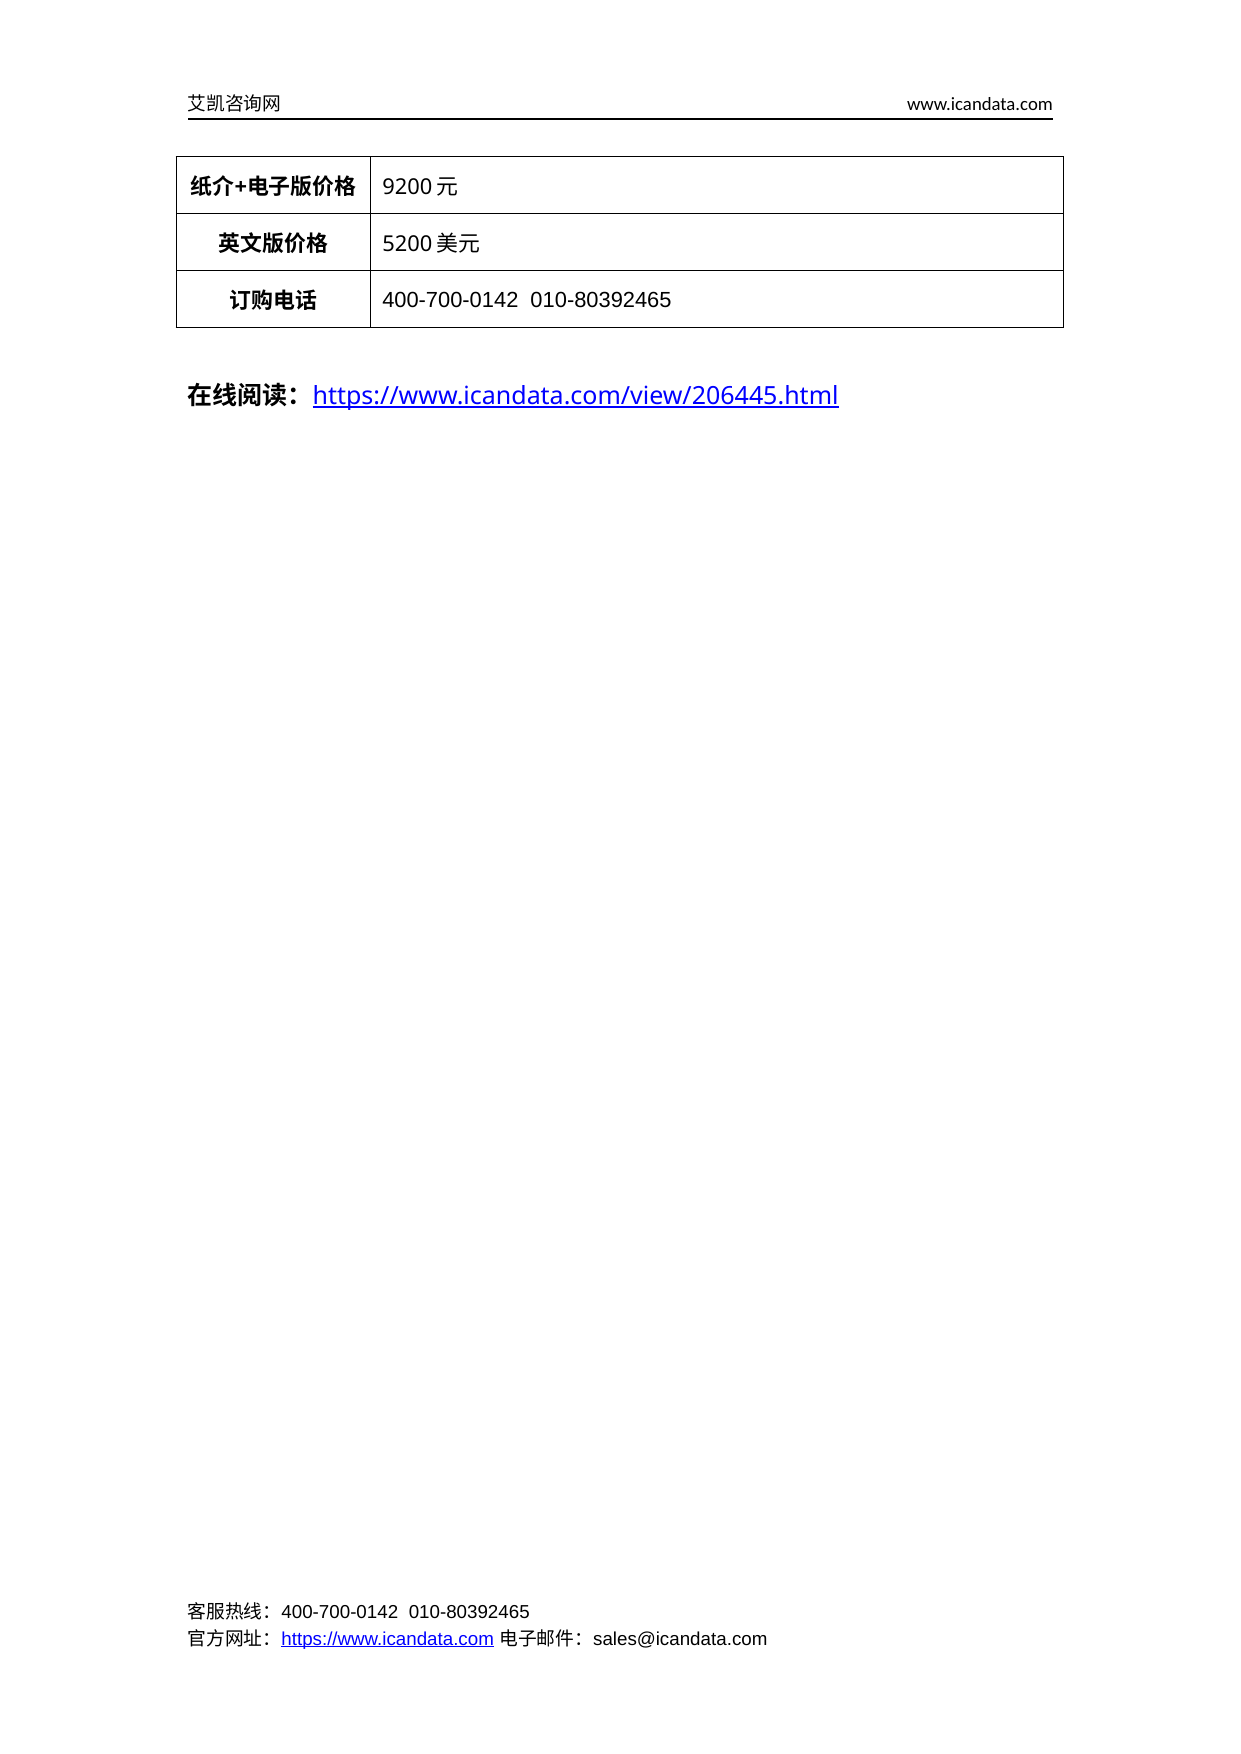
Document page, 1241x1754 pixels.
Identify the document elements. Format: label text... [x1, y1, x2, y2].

table_cell 400-700-0142 010-80392465 [371, 271, 1063, 327]
table_cell 纸介+电子版价格 [177, 157, 370, 213]
text 在线阅读：https://www.icandata.com/view/206445.html [187, 361, 1053, 426]
table_cell 5200美元 [371, 214, 1063, 270]
table_cell 9200元 [371, 157, 1063, 213]
table_cell 订购电话 [177, 271, 370, 327]
table_cell 英文版价格 [177, 214, 370, 270]
